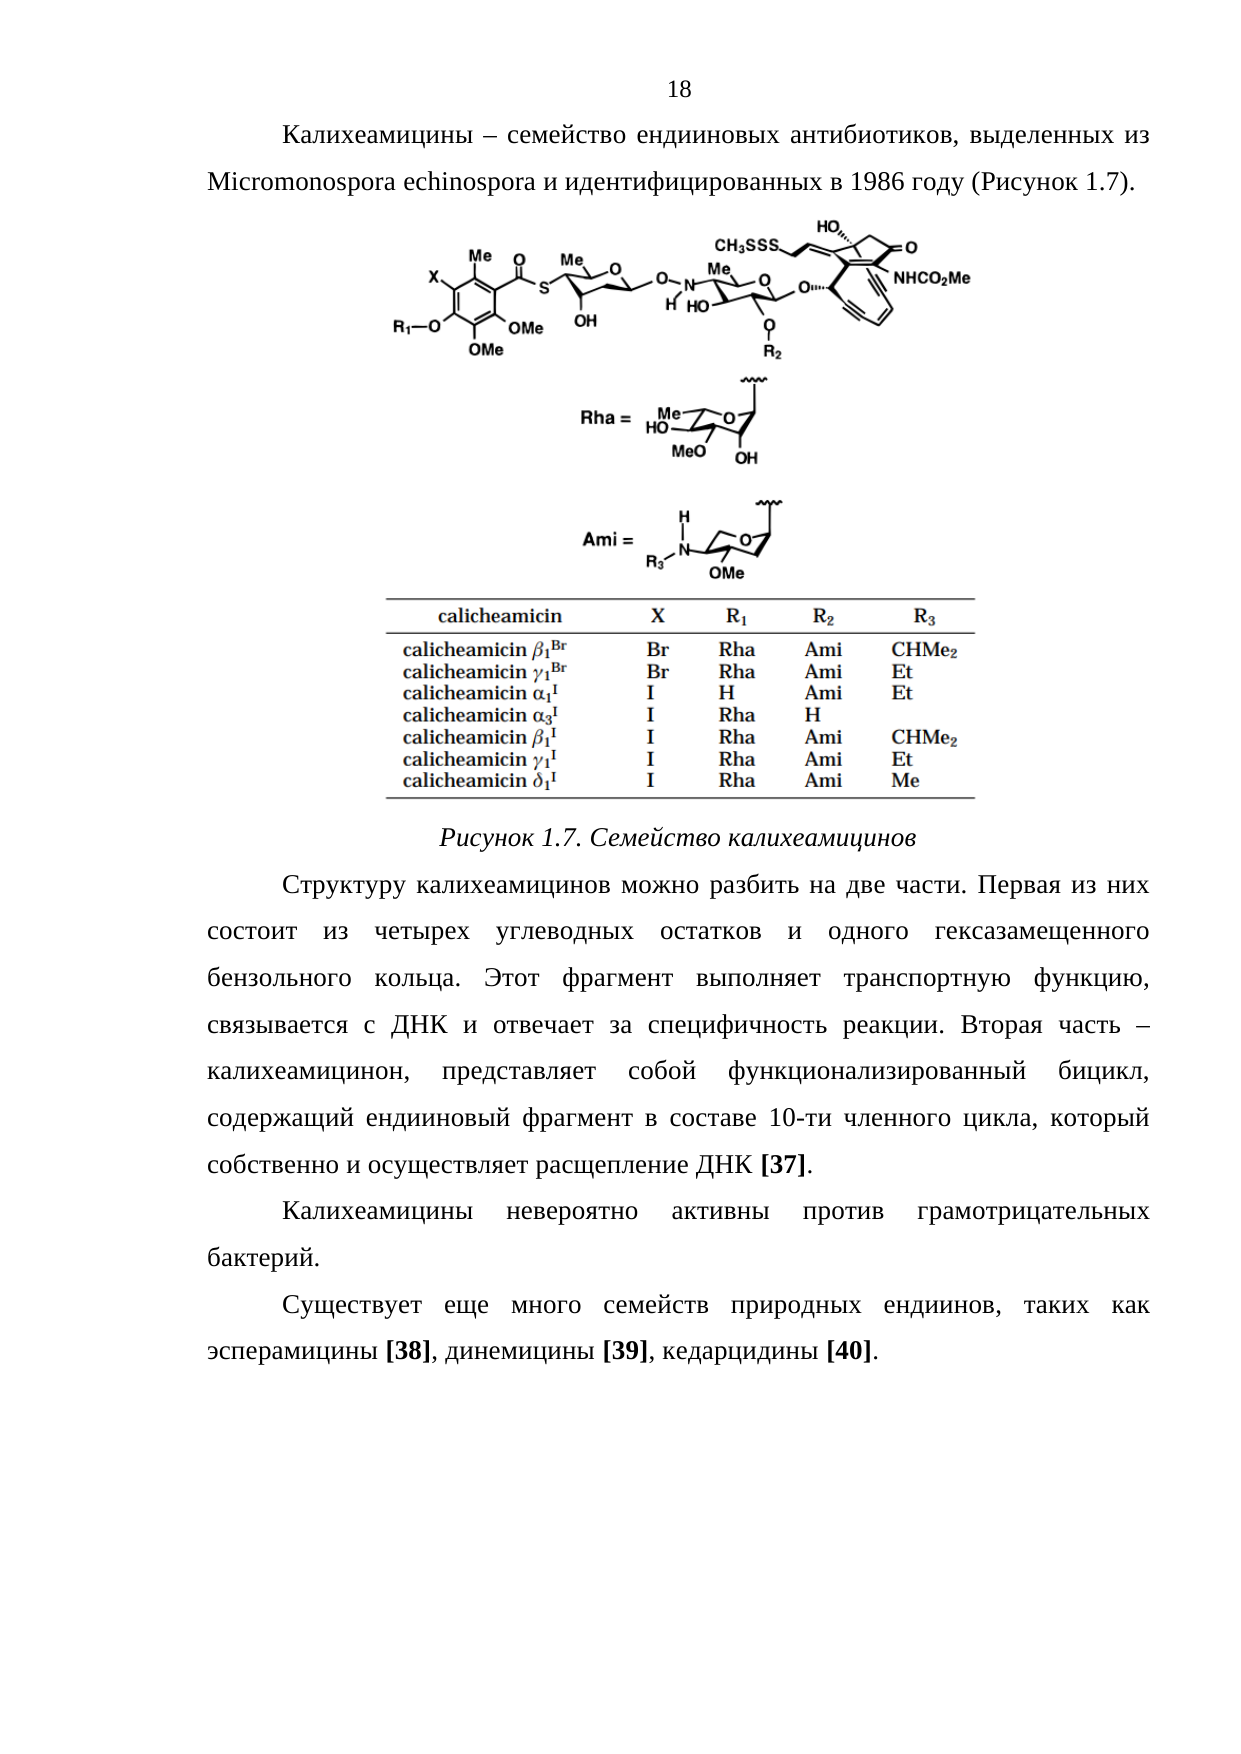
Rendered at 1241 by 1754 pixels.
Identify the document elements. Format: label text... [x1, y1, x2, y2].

text Калихеамицины невероятно активны против грамотрицательных бактерий. [207, 1194, 1152, 1272]
text Структуру калихеамицинов можно разбить на две части. Первая из них состоит из четырех углеводных остатков и одного гексазамещенного бензольного кольца. Этот фрагмент выполняет транспортную функцию, связывается с ДНК и отвечает за специфичность реакции. Вторая часть – калихеамицинон, представляет собой функционализированный бицикл, содержащий ендииновый фрагмент в составе 10-ти членного цикла, который собственно и осуществляет расщепление ДНК [37]. [207, 868, 1152, 1179]
text Калихеамицины – семейство ендииновых антибиотиков, выделенных из Micromonospora echinospora и идентифицированных в 1986 году (Рисунок 1.7). [207, 118, 1152, 196]
text Рисунок 1.7. Семейство калихеамицинов [207, 821, 1152, 852]
text Существует еще много семейств природных ендиинов, таких как эсперамицины [38], динемицины [39], кедарцидины [40]. [207, 1288, 1152, 1366]
picture [377, 211, 981, 808]
